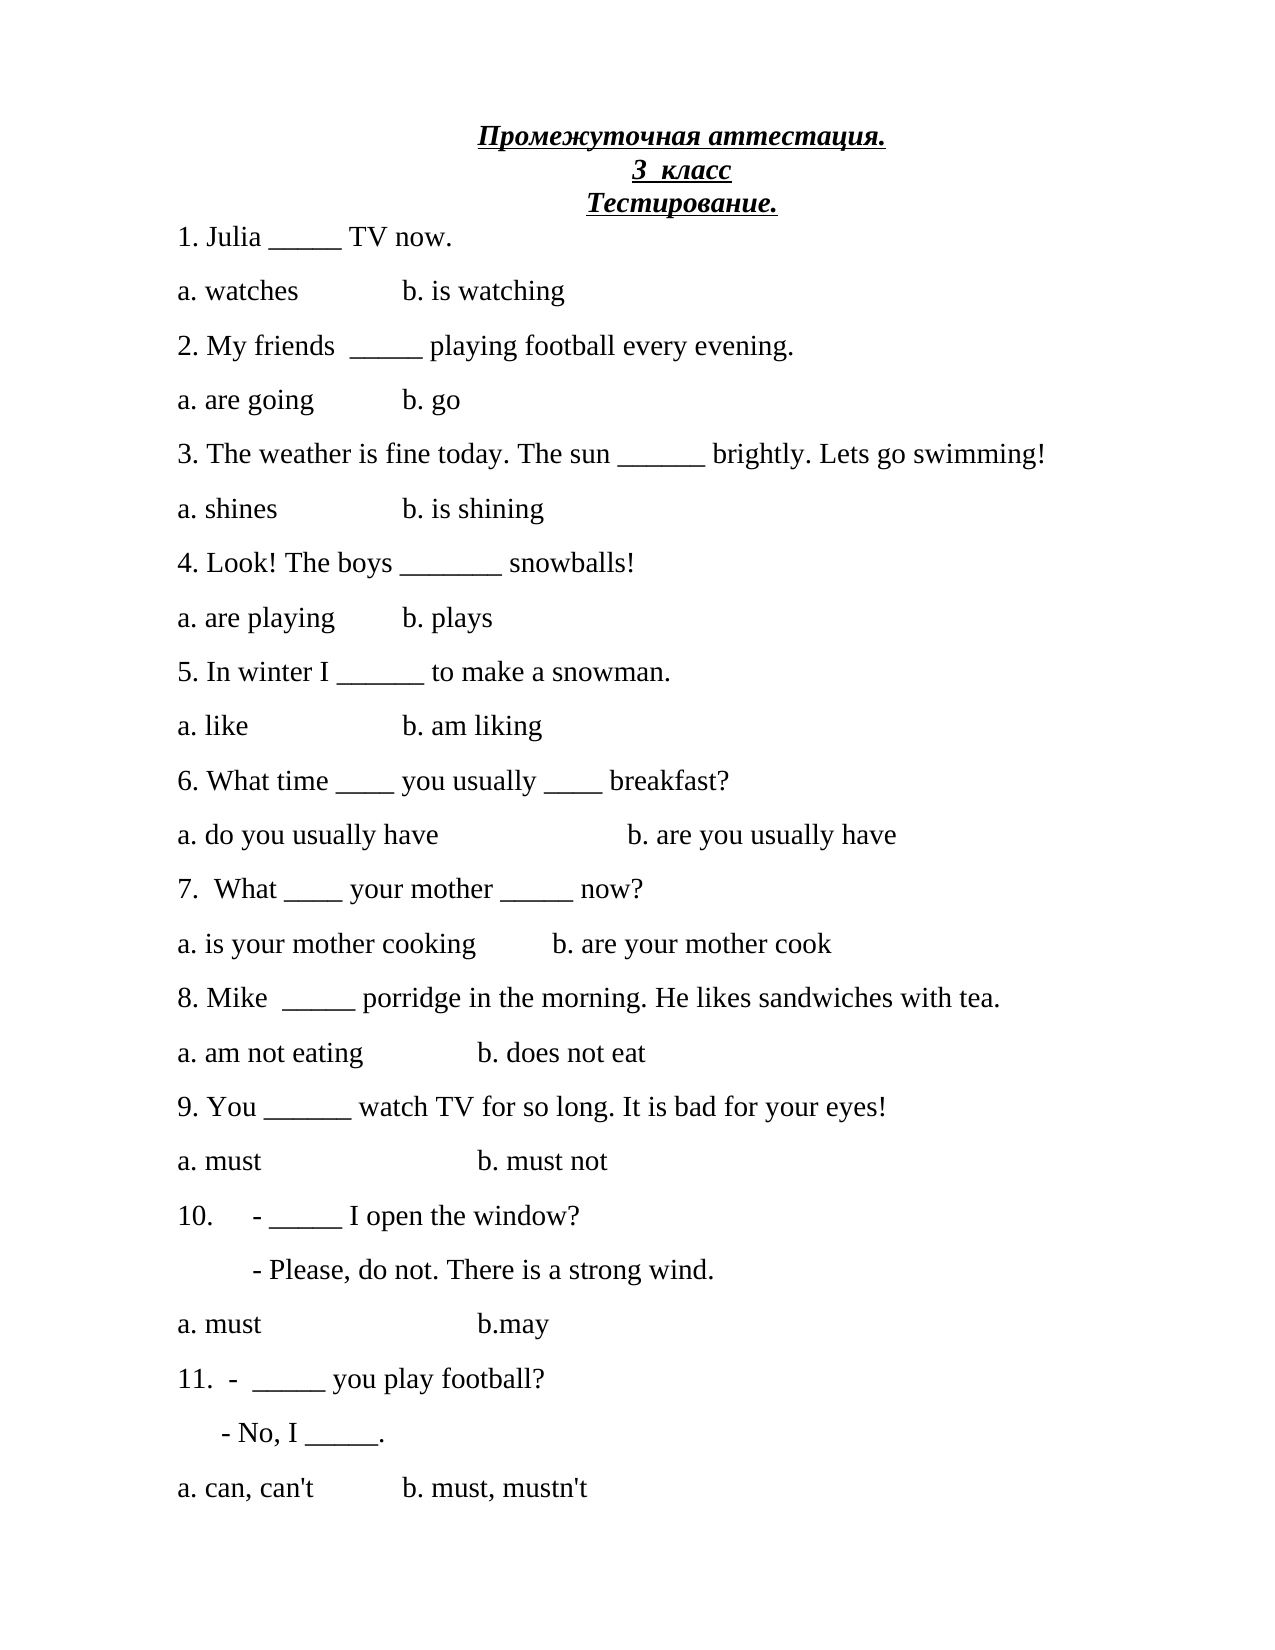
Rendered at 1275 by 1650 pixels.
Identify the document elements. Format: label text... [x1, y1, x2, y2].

text 11. - _____ you play football? [177, 1361, 1187, 1394]
text 6. What time ____ you usually ____ breakfast? [177, 763, 1187, 796]
text 1. Julia _____ TV now. [177, 219, 1187, 253]
text 4. Look! The boys _______ snowballs! [177, 545, 1187, 579]
text - Please, do not. There is a strong wind. [177, 1252, 1187, 1286]
text - No, I _____. [177, 1415, 1187, 1449]
text 10. - _____ I open the window? [177, 1198, 1187, 1231]
text a. shines b. is shining [177, 491, 1187, 524]
text 3. The weather is fine today. The sun ______ brightly. Lets go swimming! [177, 437, 1187, 470]
text 7. What ____ your mother _____ now? [177, 872, 1187, 905]
text Тестирование. [177, 186, 1187, 219]
text a. must b.may [177, 1307, 1187, 1340]
text 2. My friends _____ playing football every evening. [177, 328, 1187, 361]
text a. am not eating b. does not eat [177, 1035, 1187, 1068]
text a. is your mother cooking b. are your mother cook [177, 926, 1187, 959]
text a. can, can't b. must, mustn't [177, 1470, 1187, 1503]
text 5. In winter I ______ to make a snowman. [177, 654, 1187, 688]
text 3 класс [177, 152, 1187, 186]
text a. watches b. is watching [177, 273, 1187, 307]
text Промежуточная аттестация. [177, 118, 1187, 152]
text 8. Mike _____ porridge in the morning. He likes sandwiches with tea. [177, 980, 1187, 1014]
text a. do you usually have b. are you usually have [177, 817, 1187, 851]
text a. must b. must not [177, 1143, 1187, 1177]
text a. like b. am liking [177, 708, 1187, 742]
text a. are playing b. plays [177, 600, 1187, 633]
text 9. You ______ watch TV for so long. It is bad for your eyes! [177, 1089, 1187, 1123]
text a. are going b. go [177, 382, 1187, 416]
